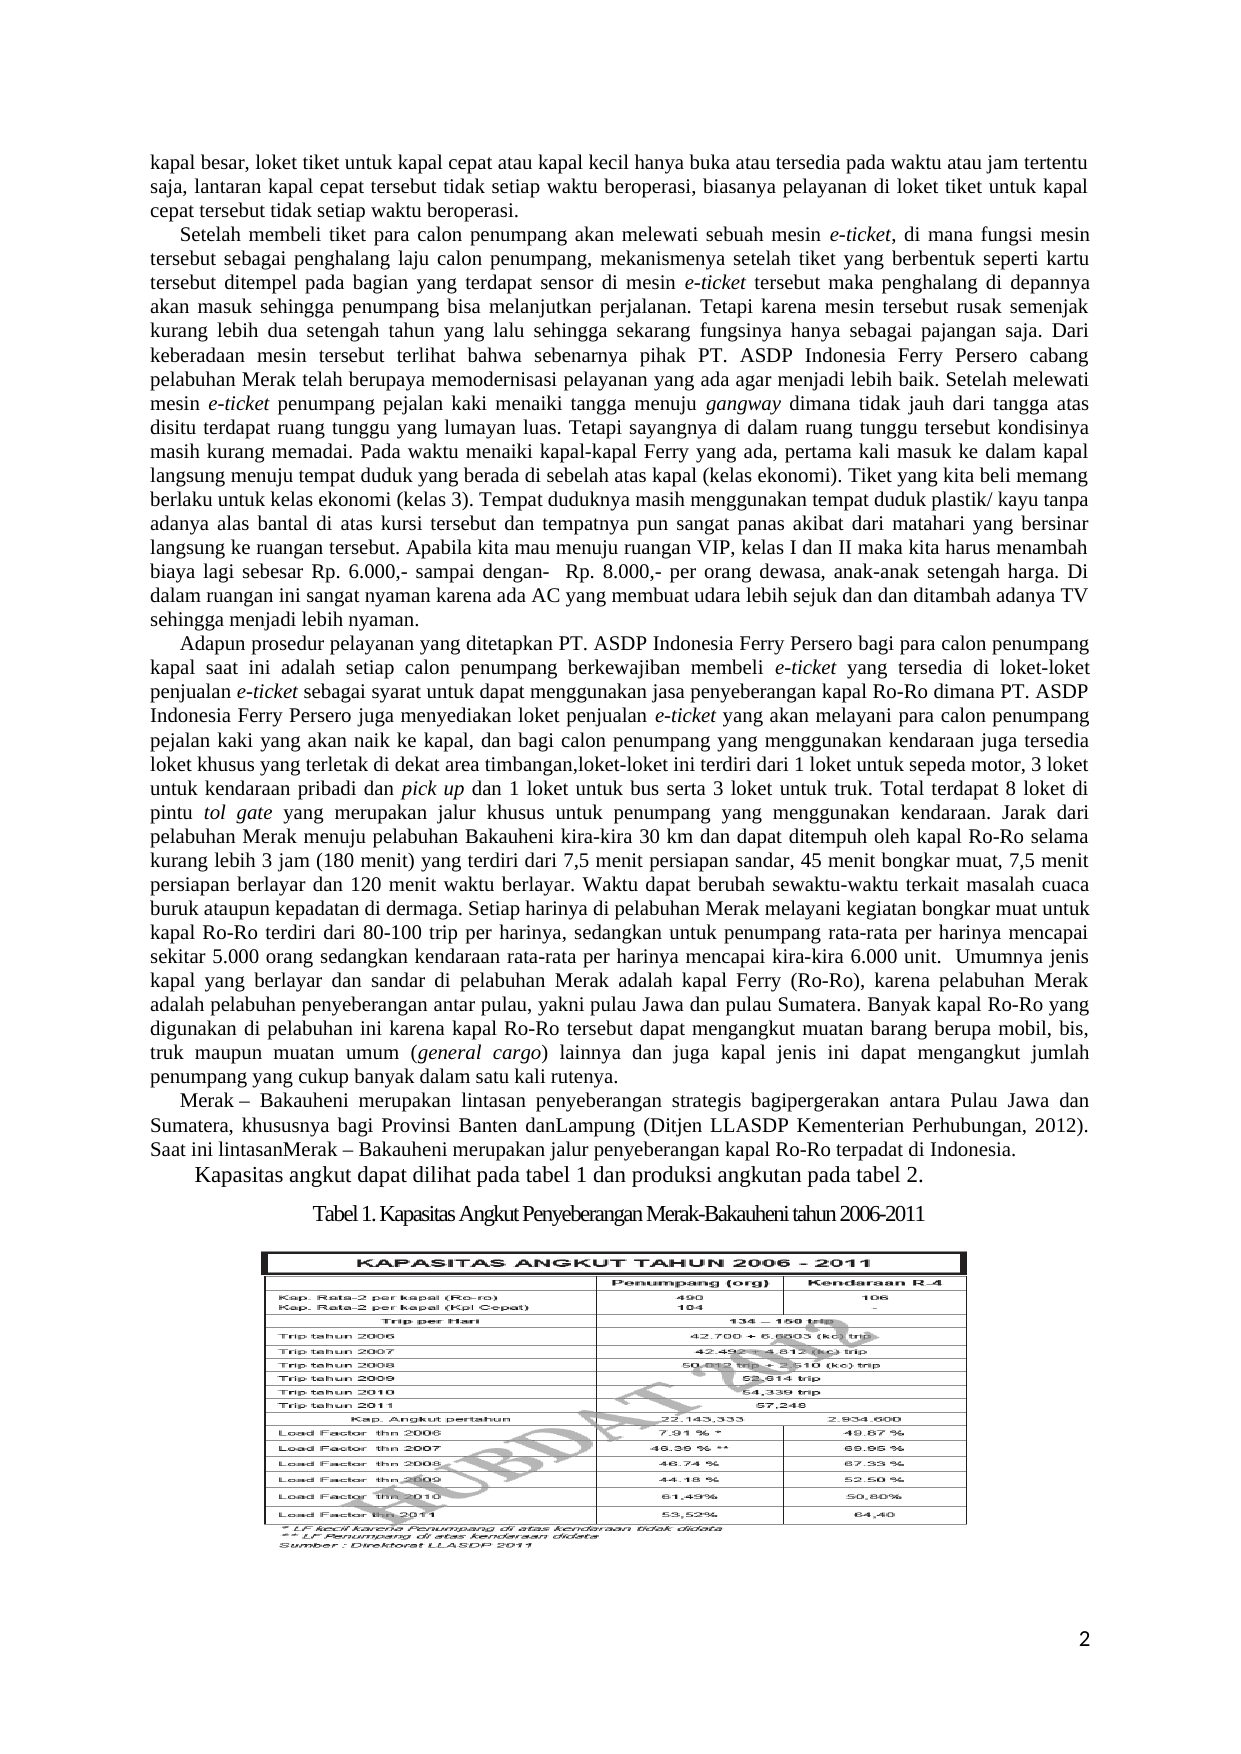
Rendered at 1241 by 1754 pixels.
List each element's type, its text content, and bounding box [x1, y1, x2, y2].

text Tabel 1. Kapasitas Angkut Penyeberangan Merak-Bakauheni tahun 2006-2011 [150, 1200, 1090, 1226]
text Kapasitas angkut dapat dilihat pada tabel 1 dan produksi angkutan pada tabel 2. [150, 1161, 1090, 1187]
text Merak – Bakauheni merupakan lintasan penyeberangan strategis bagipergerakan antara Pulau Jawa dan Sumatera, khususnya bagi Provinsi Banten danLampung (Ditjen LLASDP Kementerian Perhubungan, 2012). Saat ini lintasanMerak – Bakauheni merupakan jalur penyeberangan kapal Ro-Ro terpadat di Indonesia. [150, 1088, 1090, 1161]
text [150, 150, 1090, 222]
text Setelah membeli tiket para calon penumpang akan melewati sebuah mesin e-ticket, di mana fungsi mesin tersebut sebagai penghalang laju calon penumpang, mekanismenya setelah tiket yang berbentuk seperti kartu tersebut ditempel pada bagian yang terdapat sensor di mesin e-ticket tersebut maka penghalang di depannya akan masuk sehingga penumpang bisa melanjutkan perjalanan. Tetapi karena mesin tersebut rusak semenjak kurang lebih dua setengah tahun yang lalu sehingga sekarang fungsinya hanya sebagai pajangan saja. Dari keberadaan mesin tersebut terlihat bahwa sebenarnya pihak PT. ASDP Indonesia Ferry Persero cabang pelabuhan Merak telah berupaya memodernisasi pelayanan yang ada agar menjadi lebih baik. Setelah melewati mesin e-ticket penumpang pejalan kaki menaiki tangga menuju gangway dimana tidak jauh dari tangga atas disitu terdapat ruang tunggu yang lumayan luas. Tetapi sayangnya di dalam ruang tunggu tersebut kondisinya masih kurang memadai. Pada waktu menaiki kapal-kapal Ferry yang ada, pertama kali masuk ke dalam kapal langsung menuju tempat duduk yang berada di sebelah atas kapal (kelas ekonomi). Tiket yang kita beli memang berlaku untuk kelas ekonomi (kelas 3). Tempat duduknya masih menggunakan tempat duduk plastik/ kayu tanpa adanya alas bantal di atas kursi tersebut dan tempatnya pun sangat panas akibat dari matahari yang bersinar langsung ke ruangan tersebut. Apabila kita mau menuju ruangan VIP, kelas I dan II maka kita harus menambah biaya lagi sebesar Rp. 6.000,- sampai dengan- Rp. 8.000,- per orang dewasa, anak-anak setengah harga. Di dalam ruangan ini sangat nyaman karena ada AC yang membuat udara lebih sejuk dan dan ditambah adanya TV sehingga menjadi lebih nyaman. [150, 222, 1090, 631]
text Adapun prosedur pelayanan yang ditetapkan PT. ASDP Indonesia Ferry Persero bagi para calon penumpang kapal saat ini adalah setiap calon penumpang berkewajiban membeli e-ticket yang tersedia di loket-loket penjualan e-ticket sebagai syarat untuk dapat menggunakan jasa penyeberangan kapal Ro-Ro dimana PT. ASDP Indonesia Ferry Persero juga menyediakan loket penjualan e-ticket yang akan melayani para calon penumpang pejalan kaki yang akan naik ke kapal, dan bagi calon penumpang yang menggunakan kendaraan juga tersedia loket khusus yang terletak di dekat area timbangan,loket-loket ini terdiri dari 1 loket untuk sepeda motor, 3 loket untuk kendaraan pribadi dan pick up dan 1 loket untuk bus serta 3 loket untuk truk. Total terdapat 8 loket di pintu tol gate yang merupakan jalur khusus untuk penumpang yang menggunakan kendaraan. Jarak dari pelabuhan Merak menuju pelabuhan Bakauheni kira-kira 30 km dan dapat ditempuh oleh kapal Ro-Ro selama kurang lebih 3 jam (180 menit) yang terdiri dari 7,5 menit persiapan sandar, 45 menit bongkar muat, 7,5 menit persiapan berlayar dan 120 menit waktu berlayar. Waktu dapat berubah sewaktu-waktu terkait masalah cuaca buruk ataupun kepadatan di dermaga. Setiap harinya di pelabuhan Merak melayani kegiatan bongkar muat untuk kapal Ro-Ro terdiri dari 80-100 trip per harinya, sedangkan untuk penumpang rata-rata per harinya mencapai sekitar 5.000 orang sedangkan kendaraan rata-rata per harinya mencapai kira-kira 6.000 unit. Umumnya jenis kapal yang berlayar dan sandar di pelabuhan Merak adalah kapal Ferry (Ro-Ro), karena pelabuhan Merak adalah pelabuhan penyeberangan antar pulau, yakni pulau Jawa dan pulau Sumatera. Banyak kapal Ro-Ro yang digunakan di pelabuhan ini karena kapal Ro-Ro tersebut dapat mengangkut muatan barang berupa mobil, bis, truk maupun muatan umum (general cargo) lainnya dan juga kapal jenis ini dapat mengangkut jumlah penumpang yang cukup banyak dalam satu kali rutenya. [150, 631, 1090, 1088]
